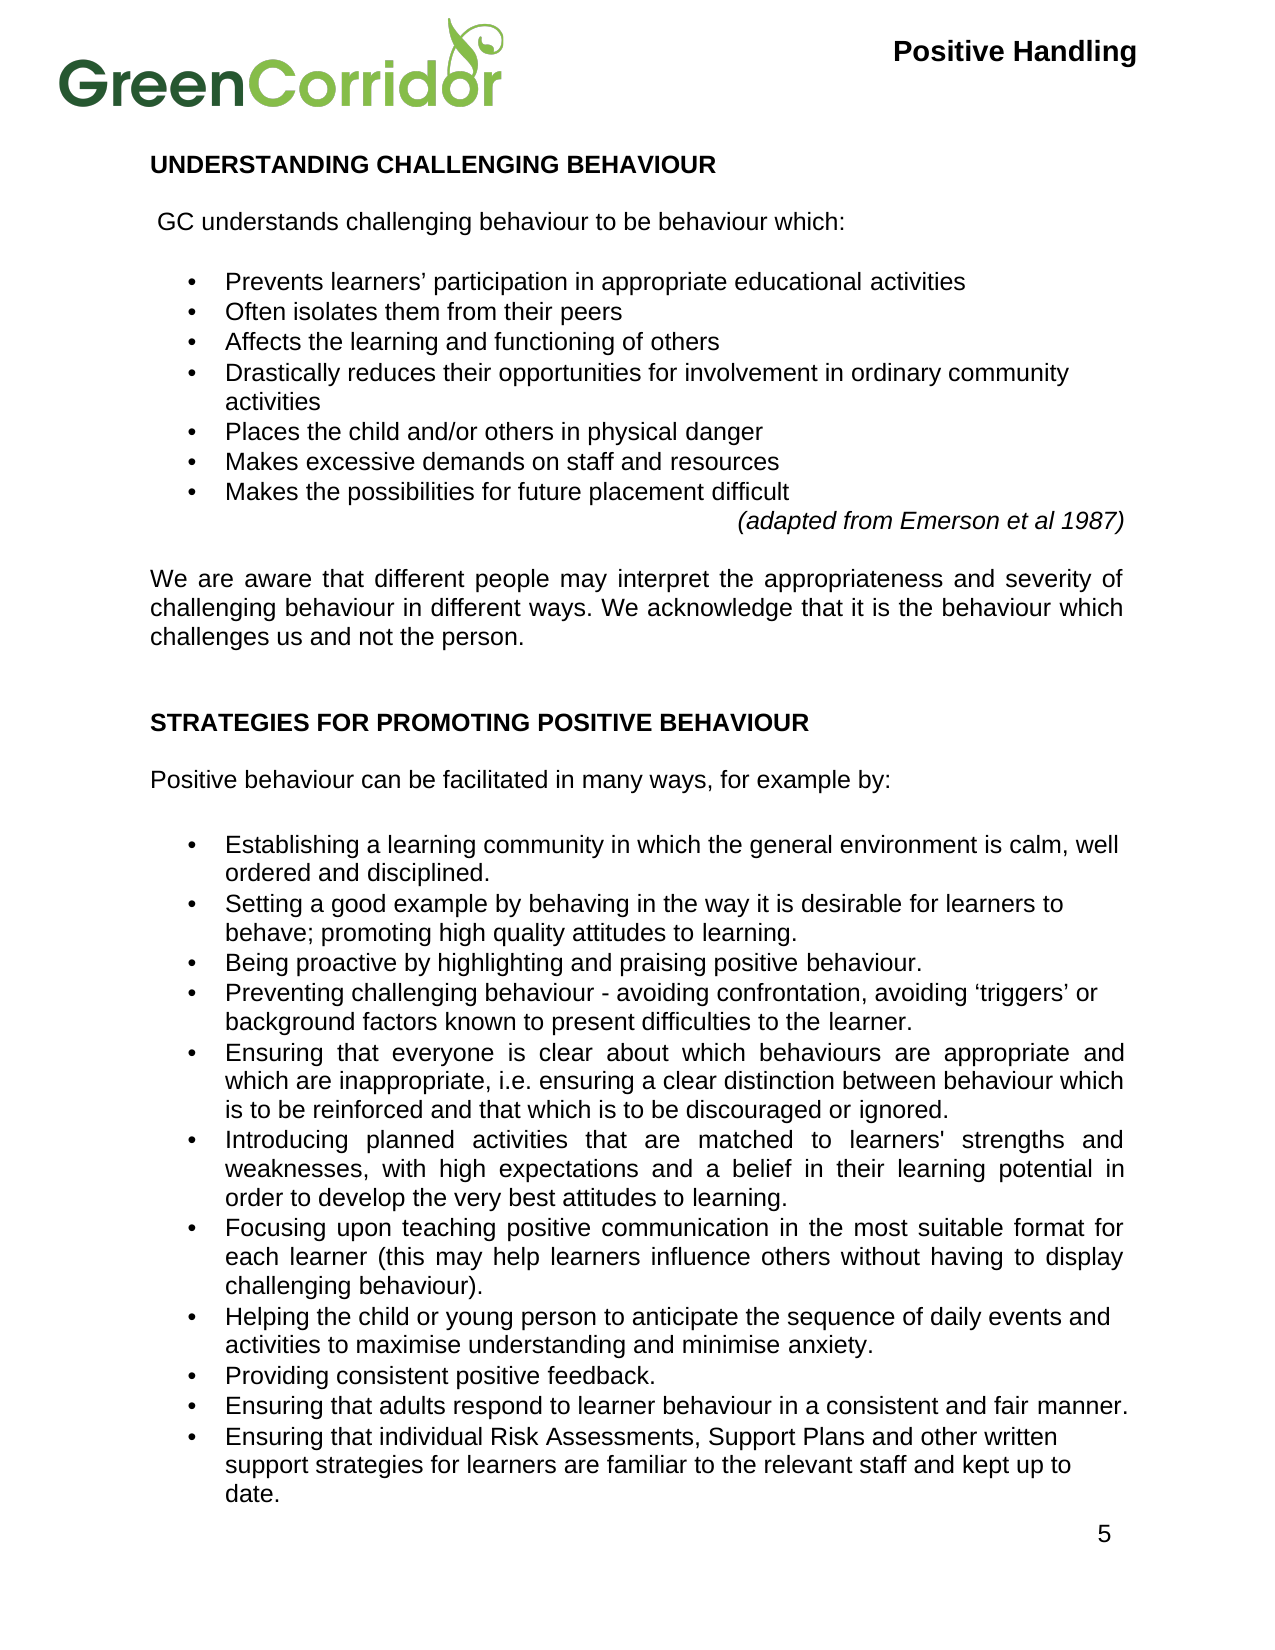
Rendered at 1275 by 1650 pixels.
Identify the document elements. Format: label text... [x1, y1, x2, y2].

text Positive behaviour can be facilitated in many ways, for example by: [150, 766, 1137, 794]
list Ensuring that individual Risk Assessments, Support Plans and other written support strategies for learners are familiar to the relevant staff and kept up to date. [187, 1421, 1125, 1508]
list Providing consistent positive feedback. [187, 1361, 1137, 1389]
text We are aware that different people may interpret the appropriateness and severity of challenging behaviour in different ways. We acknowledge that it is the behaviour which challenges us and not the person. [150, 564, 1125, 650]
list Ensuring that adults respond to learner behaviour in a consistent and fair manner. [187, 1391, 1137, 1420]
list Helping the child or young person to anticipate the sequence of daily events and activities to maximise understanding and minimise anxiety. [187, 1301, 1125, 1359]
list Drastically reduces their opportunities for involvement in ordinary community activities [187, 358, 1125, 415]
text (adapted from Emerson et al 1987) [737, 506, 1137, 535]
list Setting a good example by behaving in the way it is desirable for learners to behave; promoting high quality attitudes to learning. [187, 889, 1126, 946]
subtitle STRATEGIES FOR PROMOTING POSITIVE BEHAVIOUR [150, 708, 1137, 737]
list Affects the learning and functioning of others [187, 327, 1137, 356]
list Focusing upon teaching positive communication in the most suitable format for each learner (this may help learners influence others without having to display challenging behaviour). [187, 1213, 1125, 1300]
list Establishing a learning community in which the general environment is calm, well ordered and disciplined. [187, 829, 1125, 887]
list Prevents learners’ participation in appropriate educational activities [187, 267, 1137, 295]
list Preventing challenging behaviour - avoiding confrontation, avoiding ‘triggers’ or background factors known to present difficulties to the learner. [187, 978, 1125, 1036]
list Makes the possibilities for future placement difficult [187, 478, 1137, 506]
list Often isolates them from their peers [187, 297, 1137, 326]
subtitle UNDERSTANDING CHALLENGING BEHAVIOUR [150, 150, 1137, 178]
list Makes excessive demands on staff and resources [187, 447, 1137, 476]
text GC understands challenging behaviour to be behaviour which: [150, 207, 1137, 236]
list Being proactive by highlighting and praising positive behaviour. [187, 948, 1137, 977]
picture [59, 18, 504, 107]
list Ensuring that everyone is clear about which behaviours are appropriate and which are inappropriate, i.e. ensuring a clear distinction between behaviour which is to be reinforced and that which is to be discouraged or ignored. [187, 1038, 1125, 1124]
list Places the child and/or others in physical danger [187, 417, 1137, 446]
list Introducing planned activities that are matched to learners' strengths and weaknesses, with high expectations and a belief in their learning potential in order to develop the very best attitudes to learning. [187, 1125, 1125, 1212]
